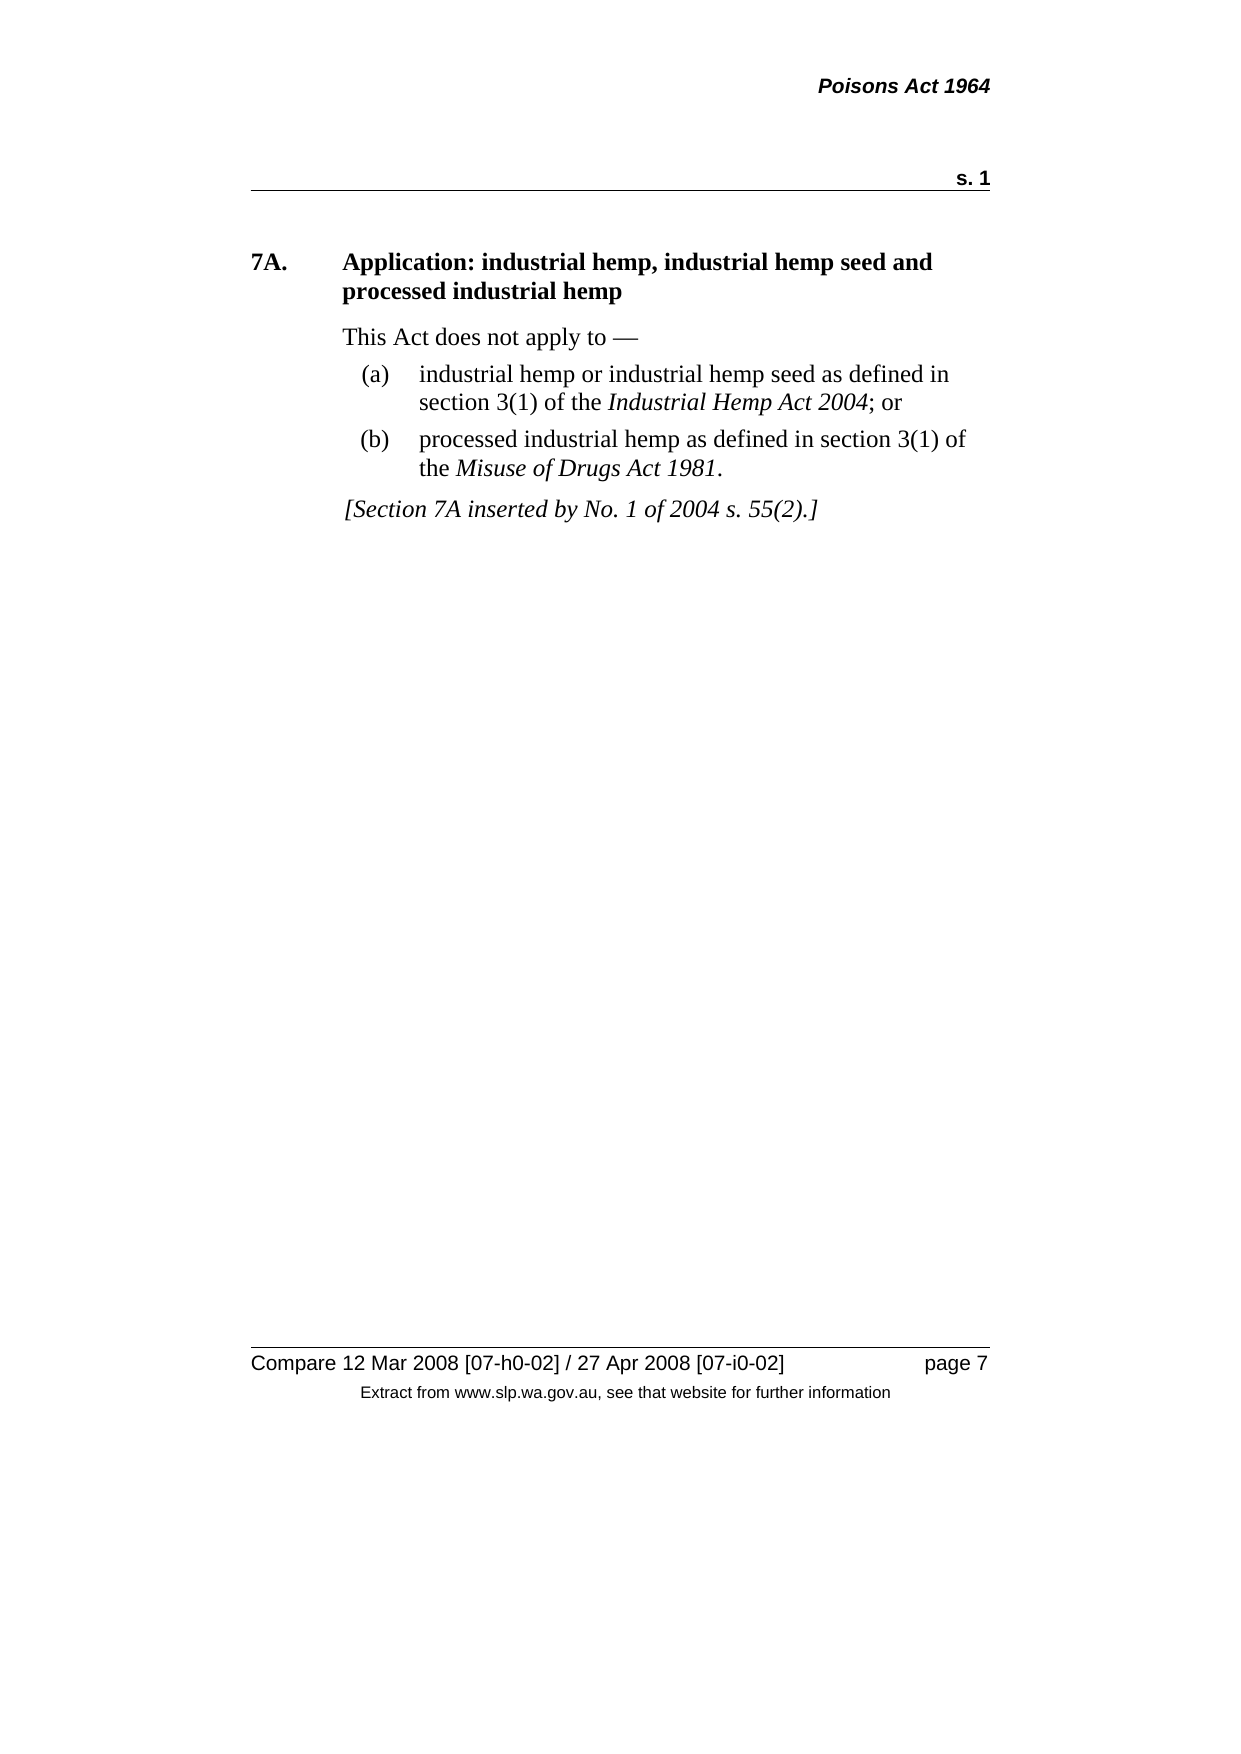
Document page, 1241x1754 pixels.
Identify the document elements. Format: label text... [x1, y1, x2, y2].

text This Act does not apply to — [251, 322, 990, 350]
text (a) industrial hemp or industrial hemp seed as defined in section 3(1) of the Industrial Hemp Act 2004; or [251, 359, 990, 416]
subtitle 7A. Application: industrial hemp, industrial hemp seed and processed industrial hemp [251, 247, 990, 305]
text (b) processed industrial hemp as defined in section 3(1) of the Misuse of Drugs Act 1981. [251, 424, 990, 482]
text [Section 7A inserted by No. 1 of 2004 s. 55(2).] [251, 494, 990, 523]
